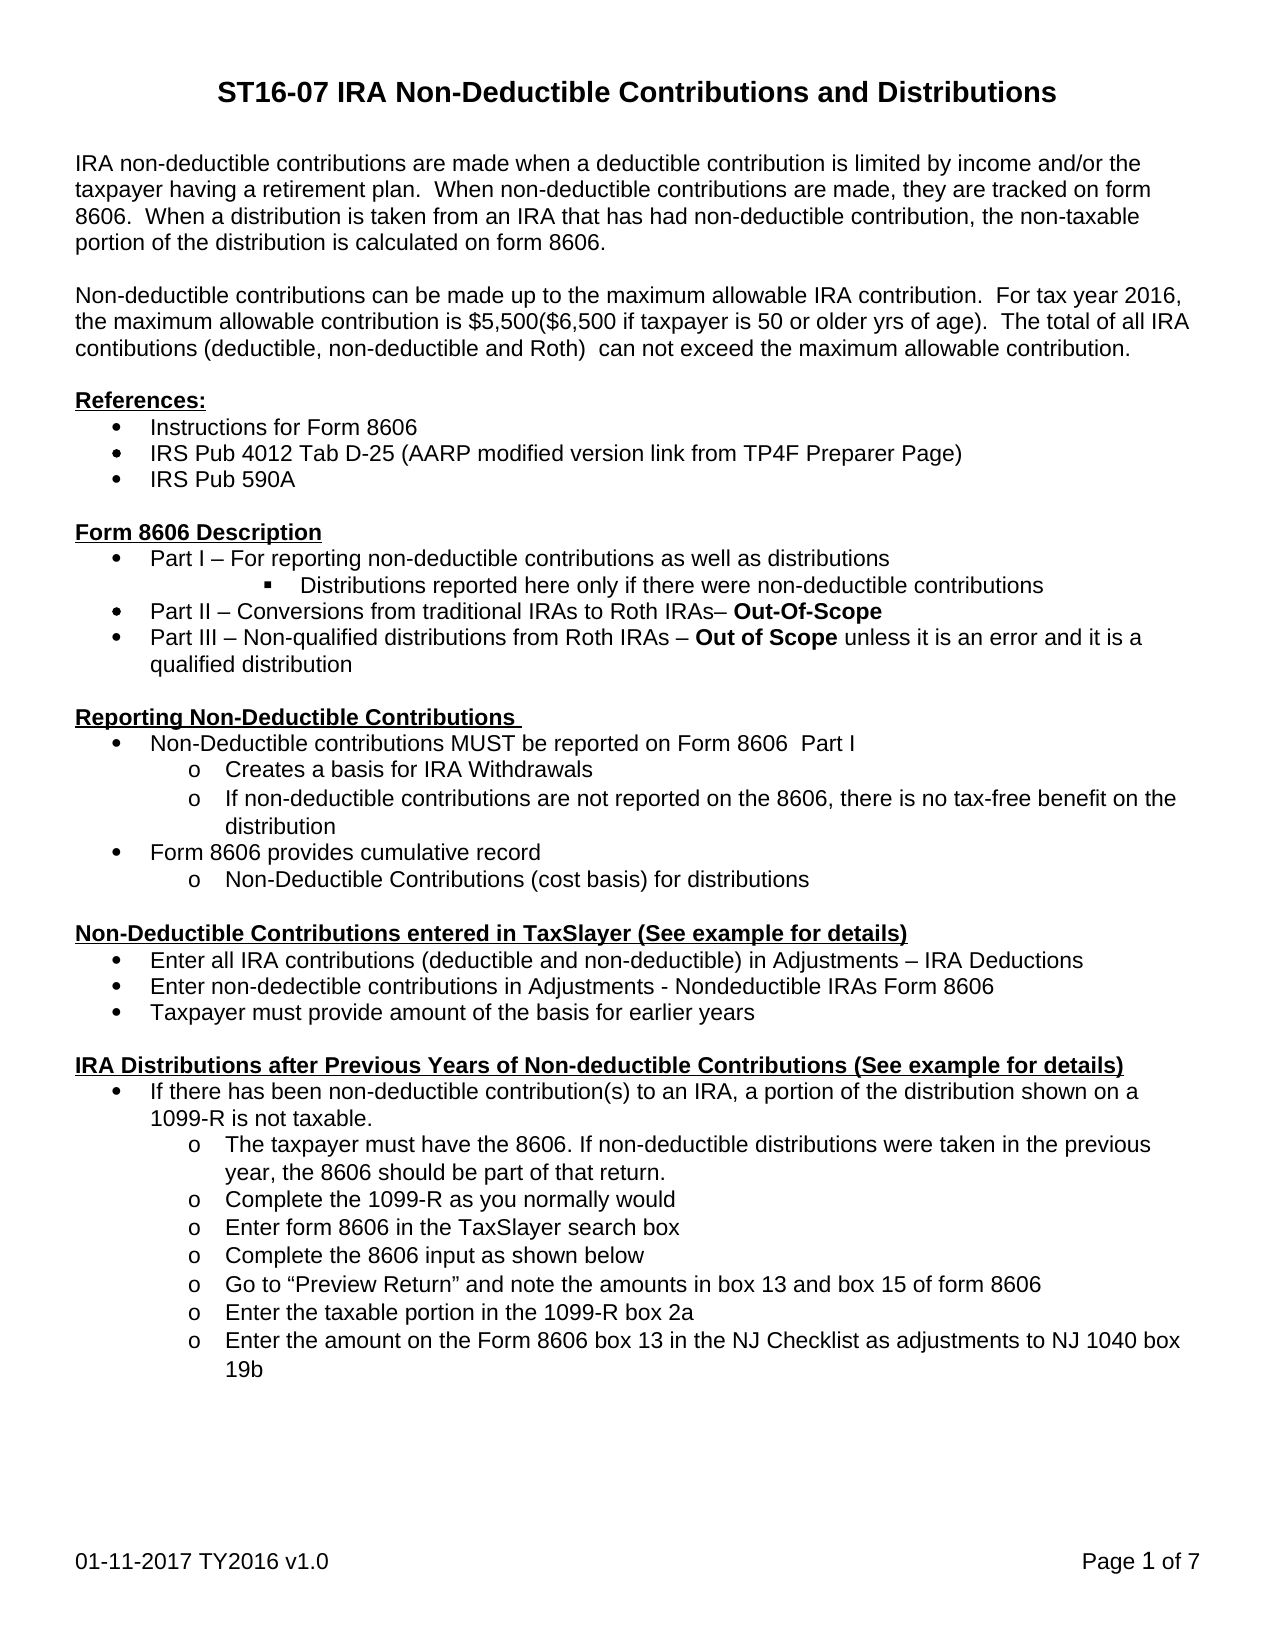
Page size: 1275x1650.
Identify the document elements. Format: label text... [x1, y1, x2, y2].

list Go to “Preview Return” and note the amounts in box 13 and box 15 of form 8606 [187, 1271, 1200, 1299]
list Form 8606 provides cumulative record [112, 839, 1200, 866]
text Non-Deductible Contributions entered in TaxSlayer (See example for details) [75, 920, 1200, 947]
text IRA non-deductible contributions are made when a deductible contribution is limited by income and/or the taxpayer having a retirement plan. When non-deductible contributions are made, they are tracked on form 8606. When a distribution is taken from an IRA that has had non-deductible contribution, the non-taxable portion of the distribution is calculated on form 8606. [75, 150, 1200, 255]
list Non-Deductible contributions MUST be reported on Form 8606 Part I [112, 730, 1200, 756]
list Enter the amount on the Form 8606 box 13 in the NJ Checklist as adjustments to NJ 1040 box 19b [187, 1327, 1200, 1382]
list Non-Deductible Contributions (cost basis) for distributions [187, 866, 1200, 894]
list Distributions reported here only if there were non-deductible contributions [262, 572, 1200, 598]
text IRA Distributions after Previous Years of Non-deductible Contributions (See example for details) [75, 1052, 1200, 1078]
list Part I – For reporting non-deductible contributions as well as distributions [112, 545, 1200, 572]
list Instructions for Form 8606 [112, 413, 1200, 440]
list Creates a basis for IRA Withdrawals [187, 756, 1200, 784]
list Part III – Non-qualified distributions from Roth IRAs – Out of Scope unless it is an error and it is a qualified distribution [112, 624, 1200, 677]
list If there has been non-deductible contribution(s) to an IRA, a portion of the distribution shown on a 1099-R is not taxable. [112, 1078, 1200, 1131]
list The taxpayer must have the 8606. If non-deductible distributions were taken in the previous year, the 8606 should be part of that return. [187, 1131, 1200, 1186]
text Non-deductible contributions can be made up to the maximum allowable IRA contribution. For tax year 2016, the maximum allowable contribution is $5,500($6,500 if taxpayer is 50 or older yrs of age). The total of all IRA contibutions (deductible, non-deductible and Roth) can not exceed the maximum allowable contribution. [75, 282, 1200, 361]
list Complete the 1099-R as you normally would [187, 1186, 1200, 1214]
list Enter all IRA contributions (deductible and non-deductible) in Adjustments – IRA Deductions [112, 947, 1200, 973]
list Enter form 8606 in the TaxSlayer search box [187, 1214, 1200, 1242]
list Complete the 8606 input as shown below [187, 1242, 1200, 1271]
list Enter the taxable portion in the 1099-R box 2a [187, 1299, 1200, 1327]
list Taxpayer must provide amount of the basis for earlier years [112, 999, 1200, 1026]
list Enter non-dedectible contributions in Adjustments - Nondeductible IRAs Form 8606 [112, 973, 1200, 999]
list If non-deductible contributions are not reported on the 8606, there is no tax-free benefit on the distribution [187, 784, 1200, 839]
text References: [75, 387, 1200, 413]
text Form 8606 Description [75, 519, 1200, 545]
text Reporting Non-Deductible Contributions [75, 703, 1200, 730]
list IRS Pub 4012 Tab D-25 (AARP modified version link from TP4F Preparer Page) [112, 440, 1200, 466]
list IRS Pub 590A [112, 466, 1200, 493]
list Part II – Conversions from traditional IRAs to Roth IRAs– Out-Of-Scope [112, 598, 1200, 624]
